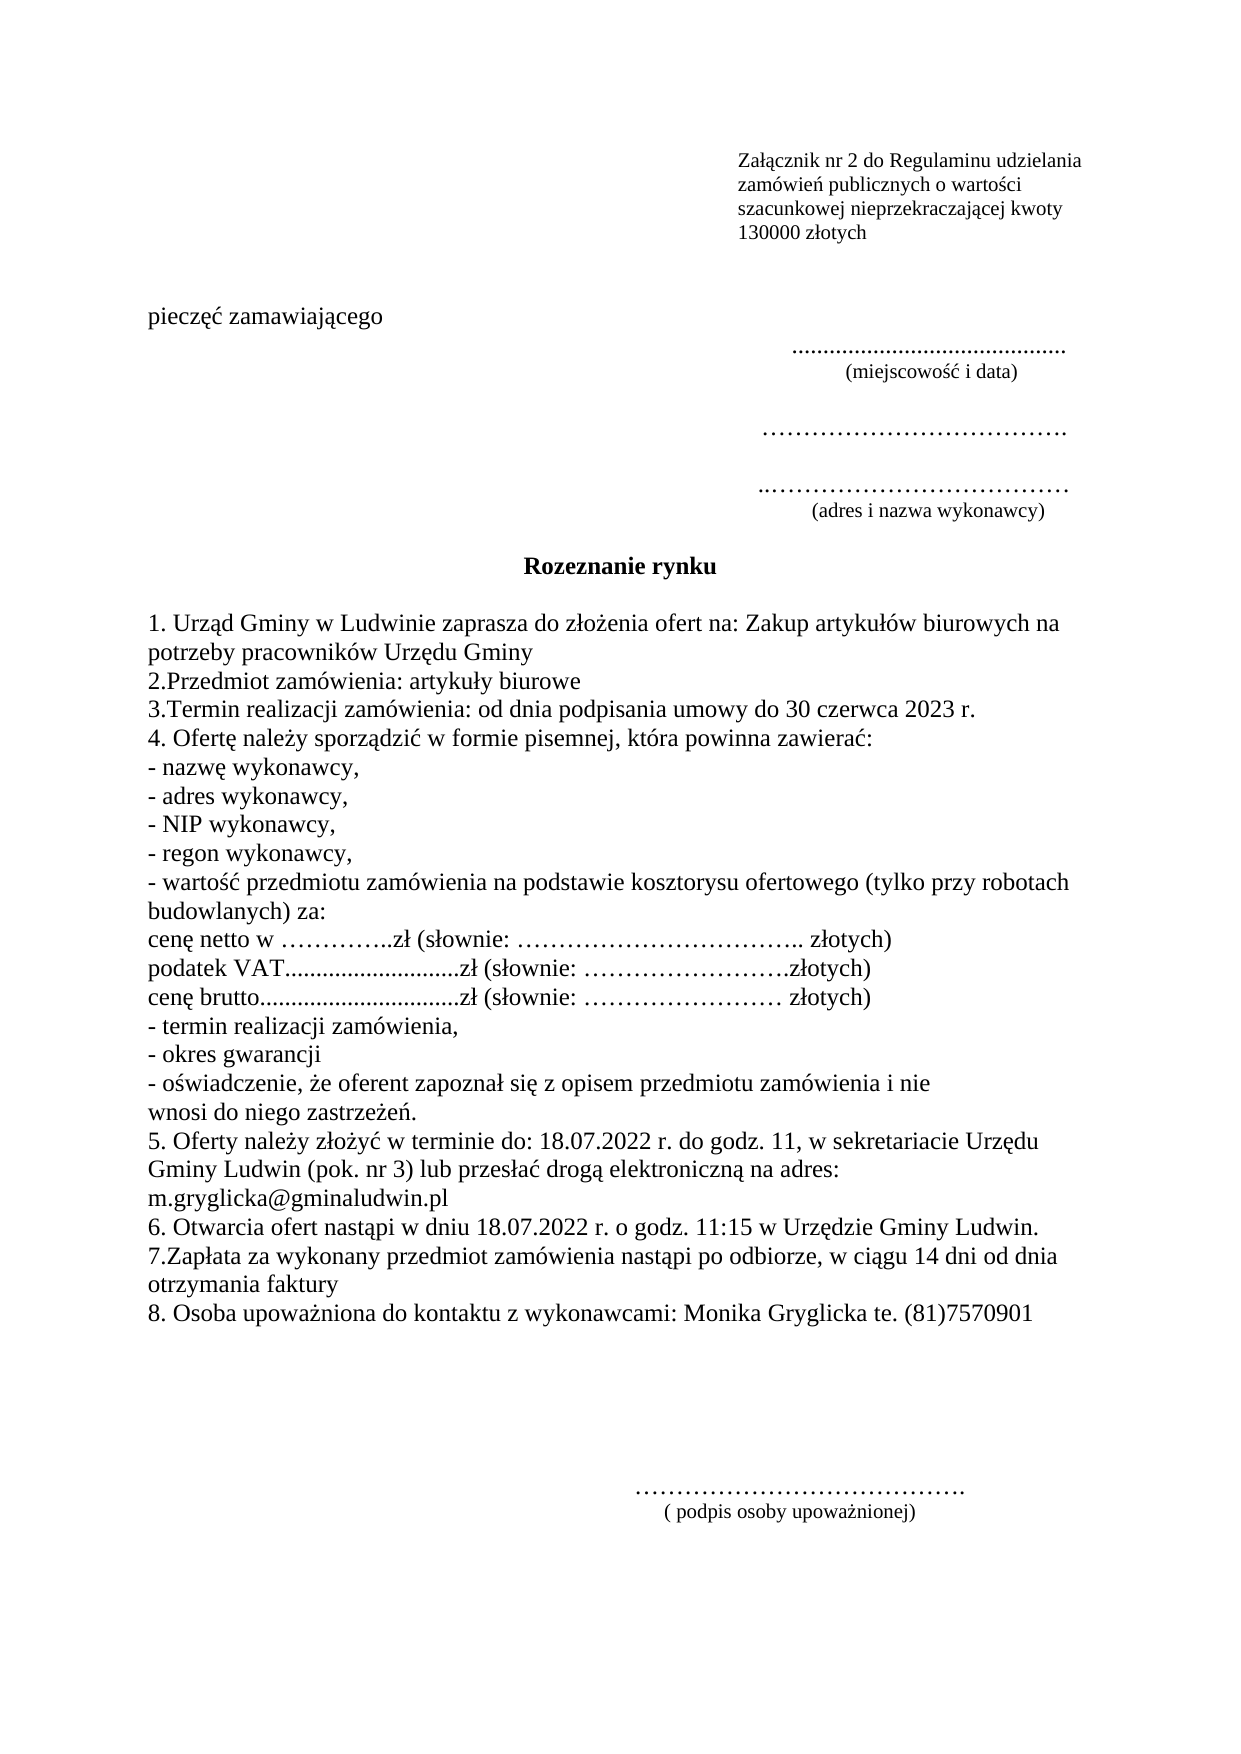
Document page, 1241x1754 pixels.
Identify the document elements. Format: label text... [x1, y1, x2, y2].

text 3.Termin realizacji zamówienia: od dnia podpisania umowy do 30 czerwca 2023 r. [148, 694, 1093, 723]
text 7.Zapłata za wykonany przedmiot zamówienia nastąpi po odbiorze, w ciągu 14 dni od dnia otrzymania faktury [148, 1241, 1093, 1298]
text - oświadczenie, że oferent zapoznał się z opisem przedmiotu zamówienia i nie [148, 1068, 1093, 1097]
text podatek VAT............................zł (słownie: …………………….złotych) [148, 953, 1093, 982]
text - NIP wykonawcy, [148, 809, 1093, 838]
text cenę brutto................................zł (słownie: …………………… złotych) [148, 982, 1093, 1011]
text wnosi do niego zastrzeżeń. [148, 1097, 1093, 1126]
text - termin realizacji zamówienia, [148, 1011, 1093, 1039]
text 8. Osoba upoważniona do kontaktu z wykonawcami: Monika Gryglicka te. (81)7570901 [148, 1298, 1093, 1327]
text cenę netto w …………..zł (słownie: …………………………….. złotych) [148, 924, 1093, 953]
text - adres wykonawcy, [148, 781, 1093, 809]
text budowlanych) za: [148, 896, 1093, 924]
text 5. Oferty należy złożyć w terminie do: 18.07.2022 r. do godz. 11, w sekretariacie Urzędu Gminy Ludwin (pok. nr 3) lub przesłać drogą elektroniczną na adres: m.gryglicka@gminaludwin.pl [148, 1126, 1093, 1212]
text 6. Otwarcia ofert nastąpi w dniu 18.07.2022 r. o godz. 11:15 w Urzędzie Gminy Ludwin. [148, 1212, 1093, 1241]
text ( podpis osoby upoważnionej) [590, 1499, 1093, 1523]
text ………………………………. [148, 412, 1093, 440]
text pieczęć zamawiającego [148, 301, 1093, 330]
text Rozeznanie rynku [148, 551, 1093, 579]
text 4. Ofertę należy sporządzić w formie pisemnej, która powinna zawierać: [148, 723, 1093, 752]
text (miejscowość i data) [516, 359, 1093, 383]
text 1. Urząd Gminy w Ludwinie zaprasza do złożenia ofert na: Zakup artykułów biurowych na potrzeby pracowników Urzędu Gminy [148, 608, 1093, 666]
text ..……………………………… [148, 469, 1093, 498]
text - wartość przedmiotu zamówienia na podstawie kosztorysu ofertowego (tylko przy robotach [148, 867, 1093, 896]
text 2.Przedmiot zamówienia: artykuły biurowe [148, 666, 1093, 694]
text ............................................ [148, 330, 1093, 359]
text - regon wykonawcy, [148, 838, 1093, 867]
text Załącznik nr 2 do Regulaminu udzielania zamówień publicznych o wartości szacunkowej nieprzekraczającej kwoty 130000 złotych [738, 148, 1093, 244]
text (adres i nazwa wykonawcy) [221, 498, 1093, 522]
text - okres gwarancji [148, 1039, 1093, 1068]
text …………………………………. [148, 1471, 1093, 1499]
text - nazwę wykonawcy, [148, 752, 1093, 781]
